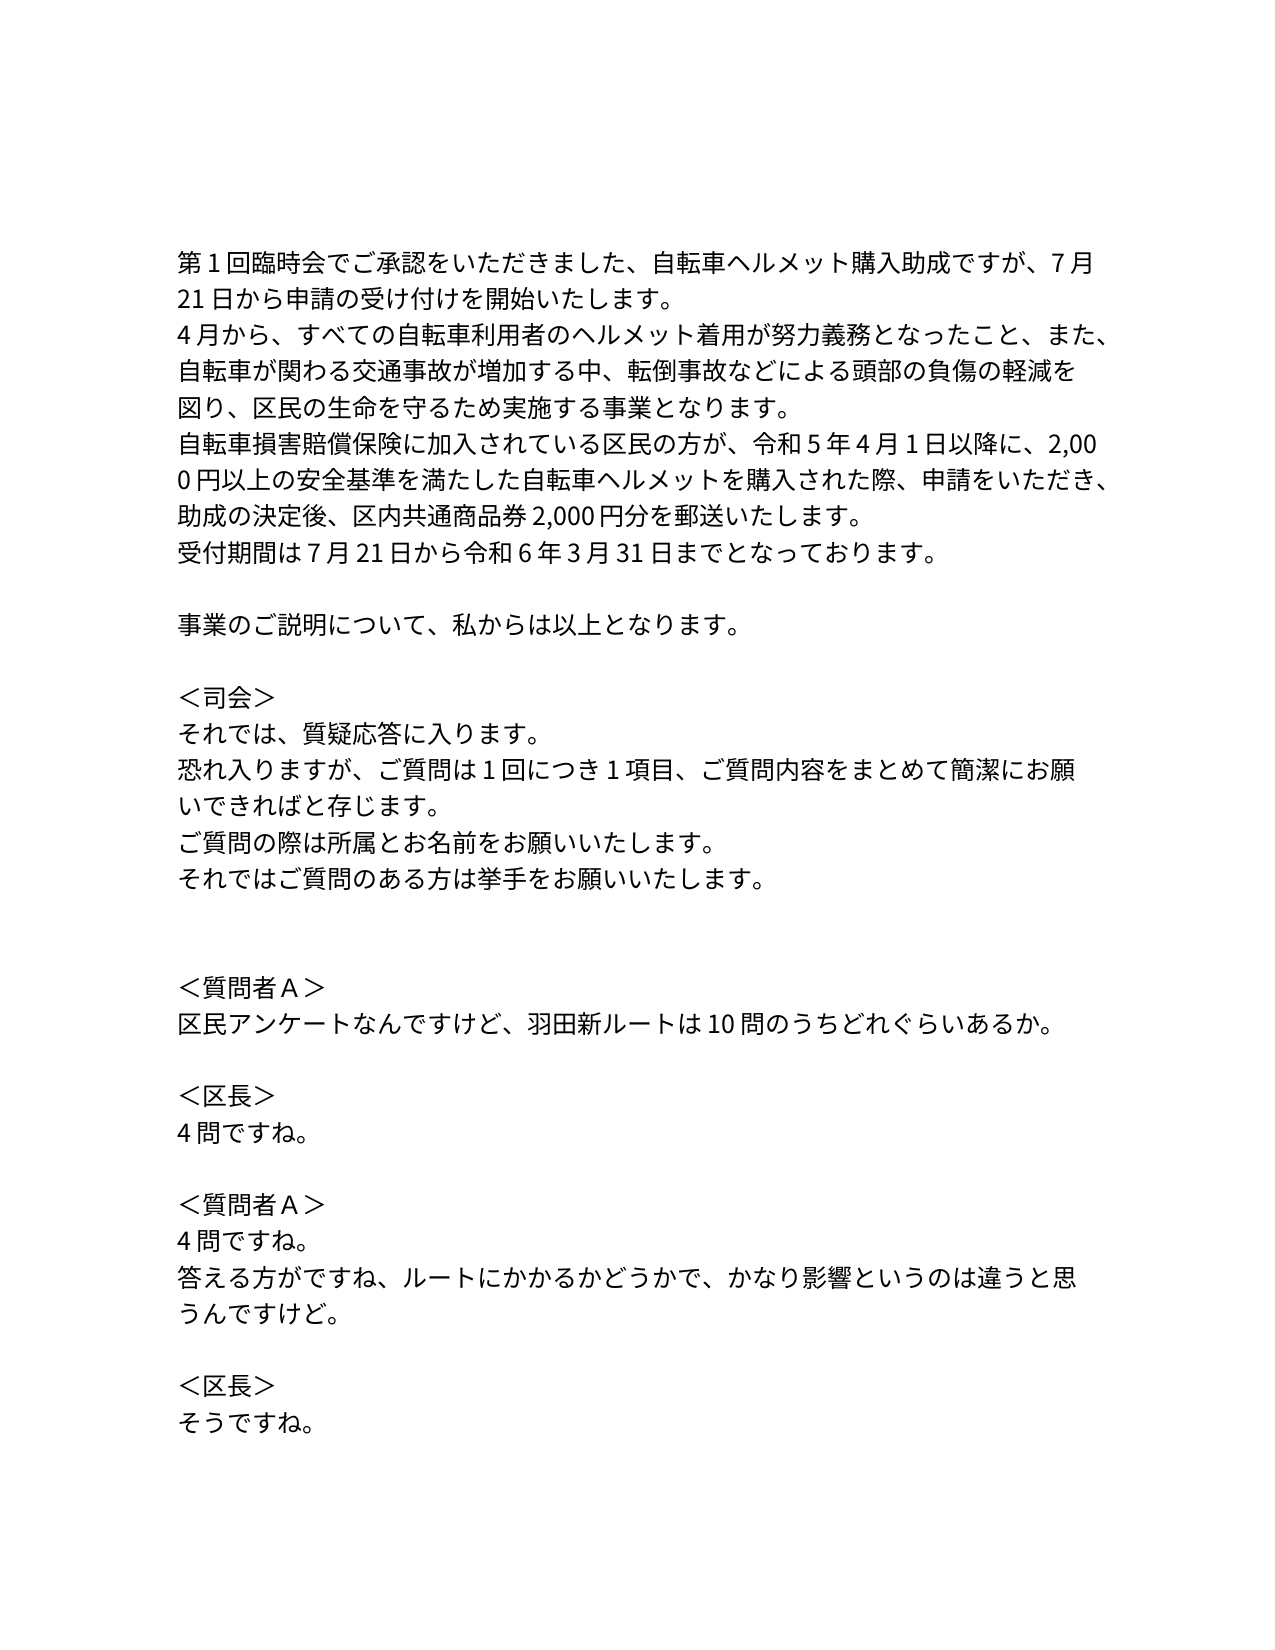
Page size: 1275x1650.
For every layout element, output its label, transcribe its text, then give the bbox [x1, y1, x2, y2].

text 4問ですね。 [177, 1113, 1098, 1149]
text そうですね。 [177, 1403, 1098, 1439]
text 4月から、すべての自転車利用者のヘルメット着用が努力義務となったこと、また、自転車が関わる交通事故が増加する中、転倒事故などによる頭部の負傷の軽減を図り、区民の生命を守るため実施する事業となります。 [177, 316, 1098, 424]
text 自転車損害賠償保険に加入されている区民の方が、令和5年4月1日以降に、2,000円以上の安全基準を満たした自転車ヘルメットを購入された際、申請をいただき、助成の決定後、区内共通商品券2,000円分を郵送いたします。 [177, 424, 1098, 533]
text 区民アンケートなんですけど、羽田新ルートは10問のうちどれぐらいあるか。 [177, 1004, 1098, 1041]
text ＜区長＞ [177, 1077, 1098, 1113]
text 恐れ入りますが、ご質問は1回につき1項目、ご質問内容をまとめて簡潔にお願いできればと存じます。 [177, 751, 1098, 823]
text ＜司会＞ [177, 678, 1098, 714]
text 答える方がですね、ルートにかかるかどうかで、かなり影響というのは違うと思うんですけど。 [177, 1258, 1098, 1331]
text それではご質問のある方は挙手をお願いいたします。 [177, 859, 1098, 896]
text ご質問の際は所属とお名前をお願いいたします。 [177, 823, 1098, 859]
text ＜質問者Ａ＞ [177, 1186, 1098, 1222]
text 事業のご説明について、私からは以上となります。 [177, 606, 1098, 642]
text ＜区長＞ [177, 1367, 1098, 1403]
text それでは、質疑応答に入ります。 [177, 714, 1098, 751]
text ＜質問者Ａ＞ [177, 968, 1098, 1004]
text 受付期間は7月21日から令和6年3月31日までとなっております。 [177, 533, 1098, 569]
text 第1回臨時会でご承認をいただきました、自転車ヘルメット購入助成ですが、7月21日から申請の受け付けを開始いたします。 [177, 243, 1098, 316]
text 4問ですね。 [177, 1222, 1098, 1258]
